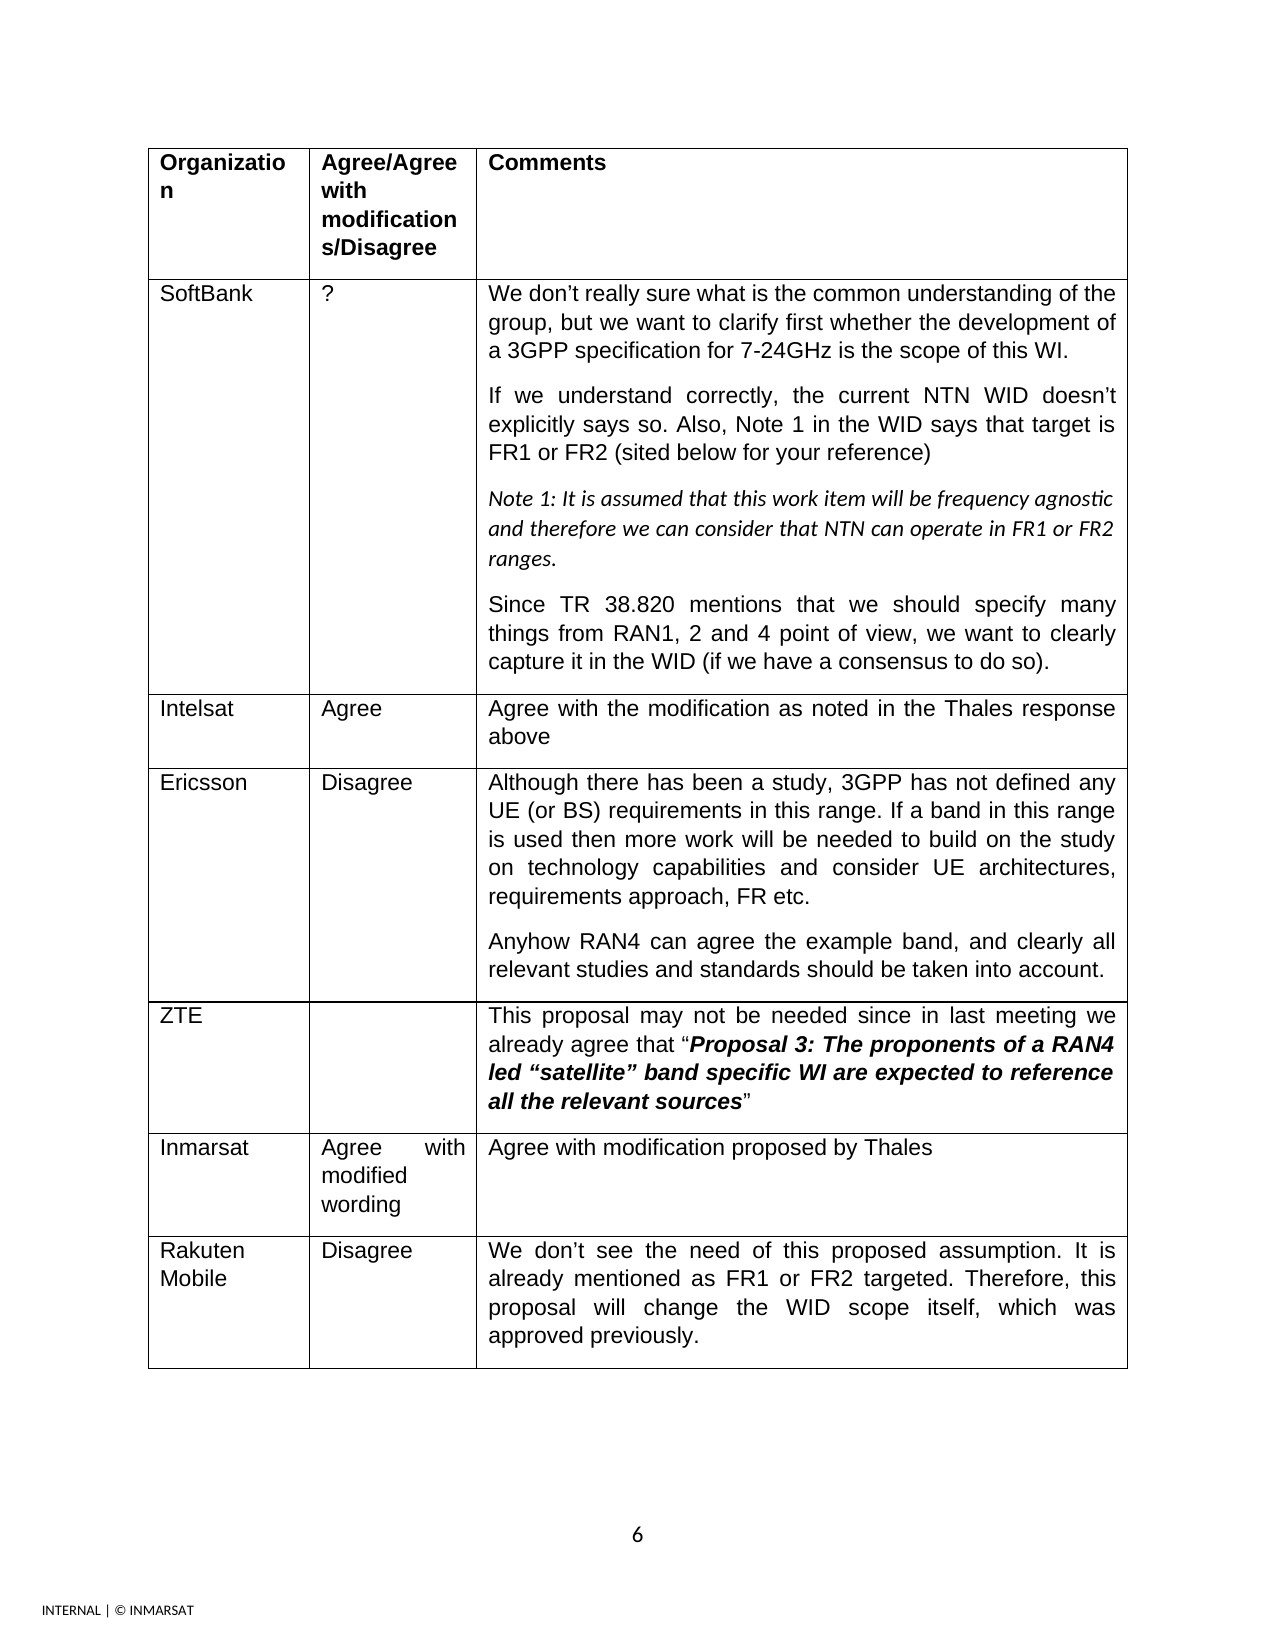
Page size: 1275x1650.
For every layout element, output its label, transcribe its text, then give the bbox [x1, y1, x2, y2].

table_header Agree/Agree with modifications/Disagree [310, 149, 476, 279]
table_cell SoftBank [149, 280, 309, 693]
table_cell We don’t see the need of this proposed assumption. It is already mentioned as FR1 or FR2 targeted. Therefore, this proposal will change the WID scope itself, which was approved previously. [477, 1237, 1127, 1367]
table_cell This proposal may not be needed since in last meeting we already agree that “Proposal 3: The proponents of a RAN4 led “satellite” band specific WI are expected to reference all the relevant sources” [477, 1003, 1127, 1133]
table_header Organization [149, 149, 309, 279]
table_cell Although there has been a study, 3GPP has not defined any UE (or BS) requirements in this range. If a band in this range is used then more work will be needed to build on the study on technology capabilities and consider UE architectures, requirements approach, FR etc. Anyhow RAN4 can agree the example band, and clearly all relevant studies and standards should be taken into account. [477, 769, 1127, 1001]
table_cell ZTE [149, 1003, 309, 1133]
table_header Comments [477, 149, 1127, 279]
table_cell ? [310, 280, 476, 693]
table_cell Disagree [310, 769, 476, 1001]
table_cell [310, 1003, 476, 1133]
table_cell Intelsat [149, 695, 309, 768]
table_cell Disagree [310, 1237, 476, 1367]
table_cell Agree with the modification as noted in the Thales response above [477, 695, 1127, 768]
table_cell Ericsson [149, 769, 309, 1001]
table_cell Rakuten Mobile [149, 1237, 309, 1367]
table_cell Inmarsat [149, 1134, 309, 1236]
table_cell Agree with modification proposed by Thales [477, 1134, 1127, 1236]
table_cell We don’t really sure what is the common understanding of the group, but we want to clarify first whether the development of a 3GPP specification for 7-24GHz is the scope of this WI. If we understand correctly, the current NTN WID doesn’t explicitly says so. Also, Note 1 in the WID says that target is FR1 or FR2 (sited below for your reference) Note 1: It is assumed that this work item will be frequency agnostic and therefore we can consider that NTN can operate in FR1 or FR2 ranges. Since TR 38.820 mentions that we should specify many things from RAN1, 2 and 4 point of view, we want to clearly capture it in the WID (if we have a consensus to do so). [477, 280, 1127, 693]
table_cell Agree [310, 695, 476, 768]
table_cell Agree with modified wording [310, 1134, 476, 1236]
